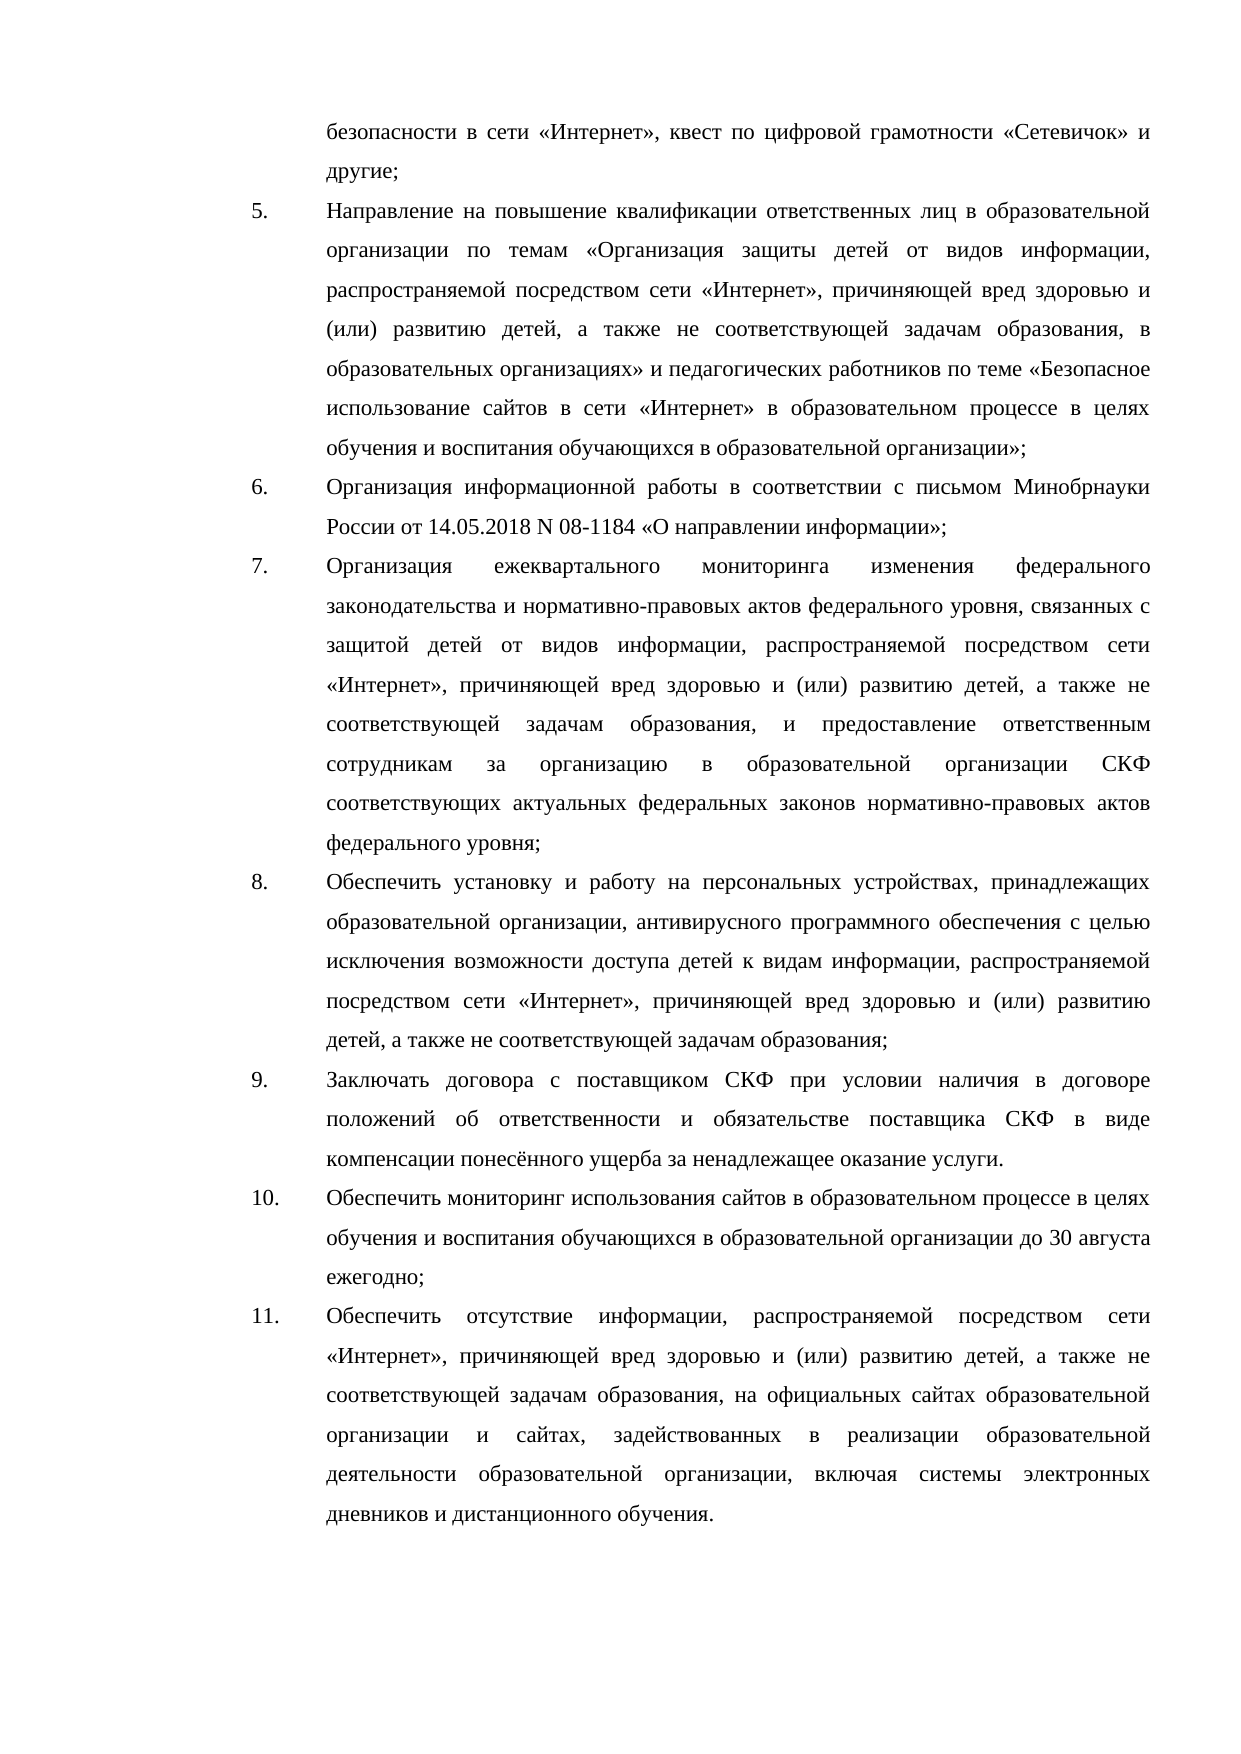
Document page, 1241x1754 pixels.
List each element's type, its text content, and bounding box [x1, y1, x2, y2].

list Обеспечить мониторинг использования сайтов в образовательном процессе в целях обучения и воспитания обучающихся в образовательной организации до 30 августа ежегодно; [251, 1184, 1152, 1289]
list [251, 118, 1152, 184]
list Организация ежеквартального мониторинга изменения федерального законодательства и нормативно-правовых актов федерального уровня, связанных с защитой детей от видов информации, распространяемой посредством сети «Интернет», причиняющей вред здоровью и (или) развитию детей, а также не соответствующей задачам образования, и предоставление ответственным сотрудникам за организацию в образовательной организации СКФ соответствующих актуальных федеральных законов нормативно-правовых актов федерального уровня; [251, 552, 1152, 855]
list Направление на повышение квалификации ответственных лиц в образовательной организации по темам «Организация защиты детей от видов информации, распространяемой посредством сети «Интернет», причиняющей вред здоровью и (или) развитию детей, а также не соответствующей задачам образования, в образовательных организациях» и педагогических работников по теме «Безопасное использование сайтов в сети «Интернет» в образовательном процессе в целях обучения и воспитания обучающихся в образовательной организации»; [251, 197, 1152, 460]
list Организация информационной работы в соответствии с письмом Минобрнауки России от 14.05.2018 N 08-1184 «О направлении информации»; [251, 473, 1152, 539]
list Заключать договора с поставщиком СКФ при условии наличия в договоре положений об ответственности и обязательстве поставщика СКФ в виде компенсации понесённого ущерба за ненадлежащее оказание услуги. [251, 1066, 1152, 1171]
list Обеспечить отсутствие информации, распространяемой посредством сети «Интернет», причиняющей вред здоровью и (или) развитию детей, а также не соответствующей задачам образования, на официальных сайтах образовательной организации и сайтах, задействованных в реализации образовательной деятельности образовательной организации, включая системы электронных дневников и дистанционного обучения. [251, 1302, 1152, 1526]
list Обеспечить установку и работу на персональных устройствах, принадлежащих образовательной организации, антивирусного программного обеспечения с целью исключения возможности доступа детей к видам информации, распространяемой посредством сети «Интернет», причиняющей вред здоровью и (или) развитию детей, а также не соответствующей задачам образования; [251, 868, 1152, 1052]
